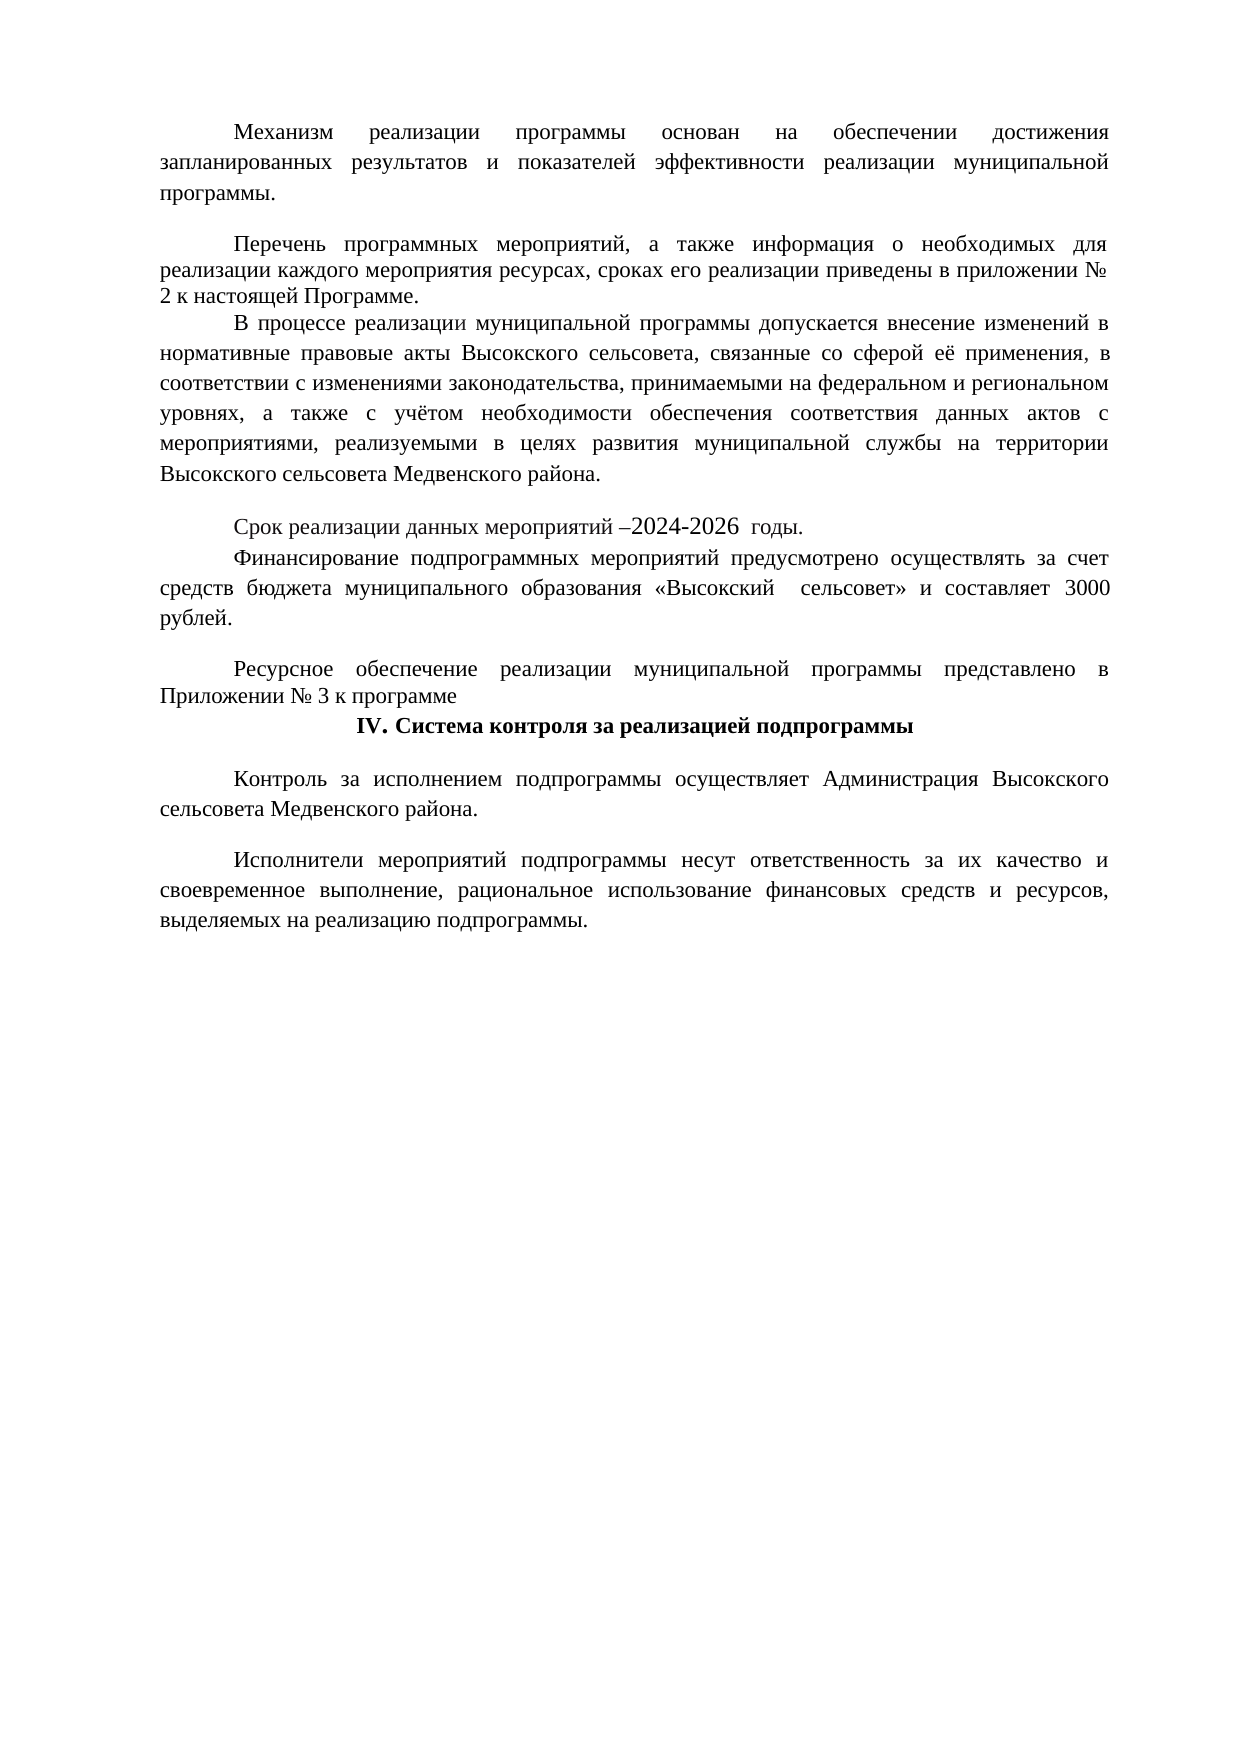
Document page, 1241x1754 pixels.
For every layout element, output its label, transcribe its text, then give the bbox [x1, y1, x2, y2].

text Контроль за исполнением подпрограммы осуществляет Администрация Высокского сельсовета Медвенского района. [159, 764, 1110, 821]
text Срок реализации данных мероприятий –2024-2026 годы. [159, 511, 1110, 539]
text Ресурсное обеспечение реализации муниципальной программы представлено в Приложении № 3 к программе [159, 655, 1110, 708]
text Перечень программных мероприятий, а также информация о необходимых для реализации каждого мероприятия ресурсах, сроках его реализации приведены в приложении № 2 к настоящей Программе. [159, 229, 1108, 309]
text Механизм реализации программы основан на обеспечении достижения запланированных результатов и показателей эффективности реализации муниципальной программы. [159, 118, 1110, 205]
text IV. Система контроля за реализацией подпрограммы [159, 708, 1110, 739]
text В процессе реализации муниципальной программы допускается внесение изменений в нормативные правовые акты Высокского сельсовета, связанные со сферой её применения, в соответствии с изменениями законодательства, принимаемыми на федеральном и региональном уровнях, а также с учётом необходимости обеспечения соответствия данных актов с мероприятиями, реализуемыми в целях развития муниципальной службы на территории Высокского сельсовета Медвенского района. [159, 309, 1110, 486]
text Исполнители мероприятий подпрограммы несут ответственность за их качество и своевременное выполнение, рациональное использование финансовых средств и ресурсов, выделяемых на реализацию подпрограммы. [159, 846, 1110, 933]
text Финансирование подпрограммных мероприятий предусмотрено осуществлять за счет средств бюджета муниципального образования «Высокский сельсовет» и составляет 3000 рублей. [159, 544, 1110, 631]
